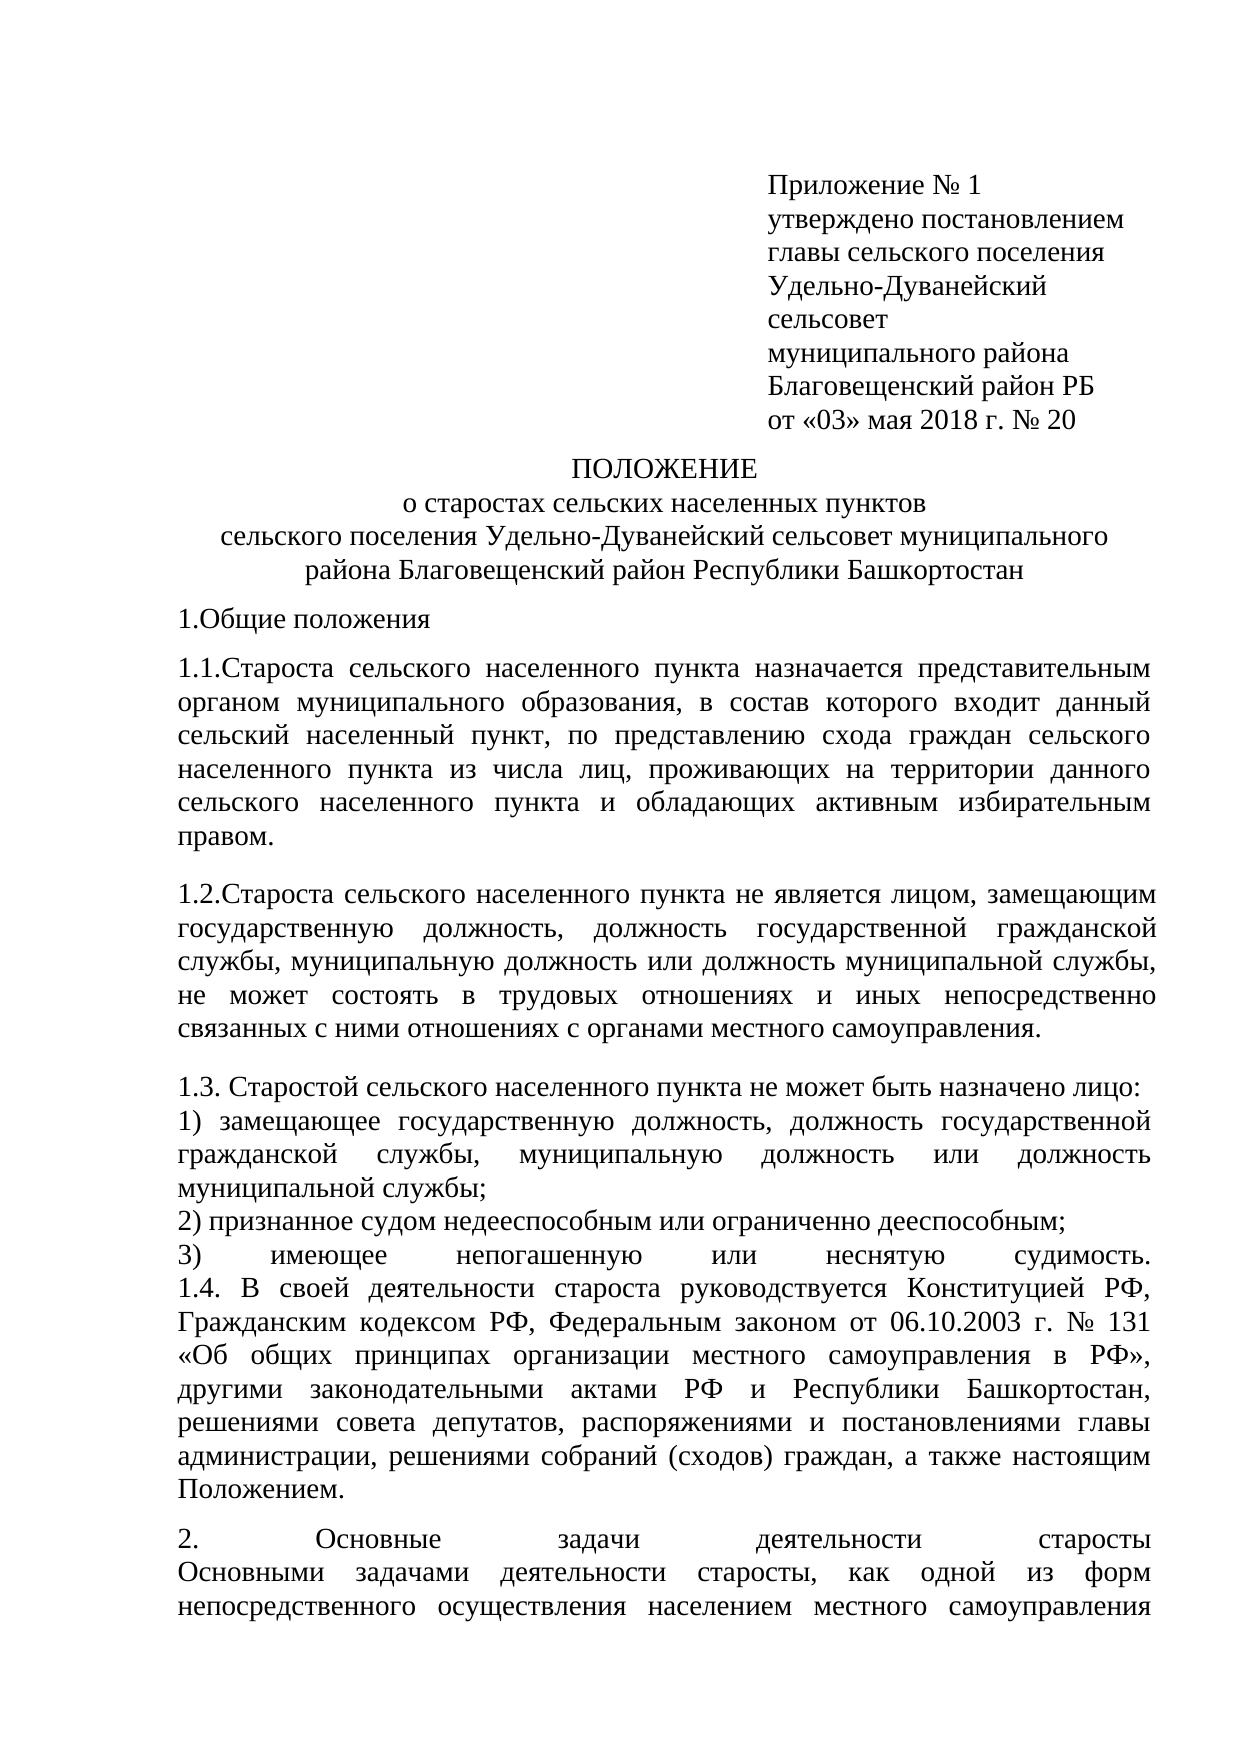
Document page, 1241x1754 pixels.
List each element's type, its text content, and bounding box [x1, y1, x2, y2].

text ПОЛОЖЕНИЕ о старостах сельских населенных пунктов сельского поселения Удельно-Дуванейский сельсовет муниципального района Благовещенский район Республики Башкортостан [177, 451, 1152, 585]
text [177, 1521, 1152, 1621]
text 1.1.Староста сельского населенного пункта назначается представительным органом муниципального образования, в состав которого входит данный сельский населенный пункт, по представлению схода граждан сельского населенного пункта из числа лиц, проживающих на территории данного сельского населенного пункта и обладающих активным избирательным правом. [177, 650, 1152, 851]
text 1.Общие положения [177, 601, 1152, 634]
text Приложение № 1 утверждено постановлением главы сельского поселения Удельно-Дуванейский сельсовет муниципального района Благовещенский район РБ от «03» мая 2018 г. № 20 [767, 134, 1152, 436]
text 3) имеющее непогашенную или неснятую судимость. 1.4. В своей деятельности староста руководствуется Конституцией РФ, Гражданским кодексом РФ, Федеральным законом от 06.10.2003 г. № 131 «Об общих принципах организации местного самоуправления в РФ», другими законодательными актами РФ и Республики Башкортостан, решениями совета депутатов, распоряжениями и постановлениями главы администрации, решениями собраний (сходов) граждан, а также настоящим Положением. [177, 1237, 1152, 1505]
text 1) замещающее государственную должность, должность государственной гражданской службы, муниципальную должность или должность муниципальной службы; [177, 1103, 1152, 1203]
text 2) признанное судом недееспособным или ограниченно дееспособным; [177, 1203, 1152, 1237]
text 1.3. Старостой сельского населенного пункта не может быть назначено лицо: [177, 1069, 1158, 1103]
text 1.2.Староста сельского населенного пункта не является лицом, замещающим государственную должность, должность государственной гражданской службы, муниципальную должность или должность муниципальной службы, не может состоять в трудовых отношениях и иных непосредственно связанных с ними отношениях с органами местного самоуправления. [177, 876, 1158, 1044]
